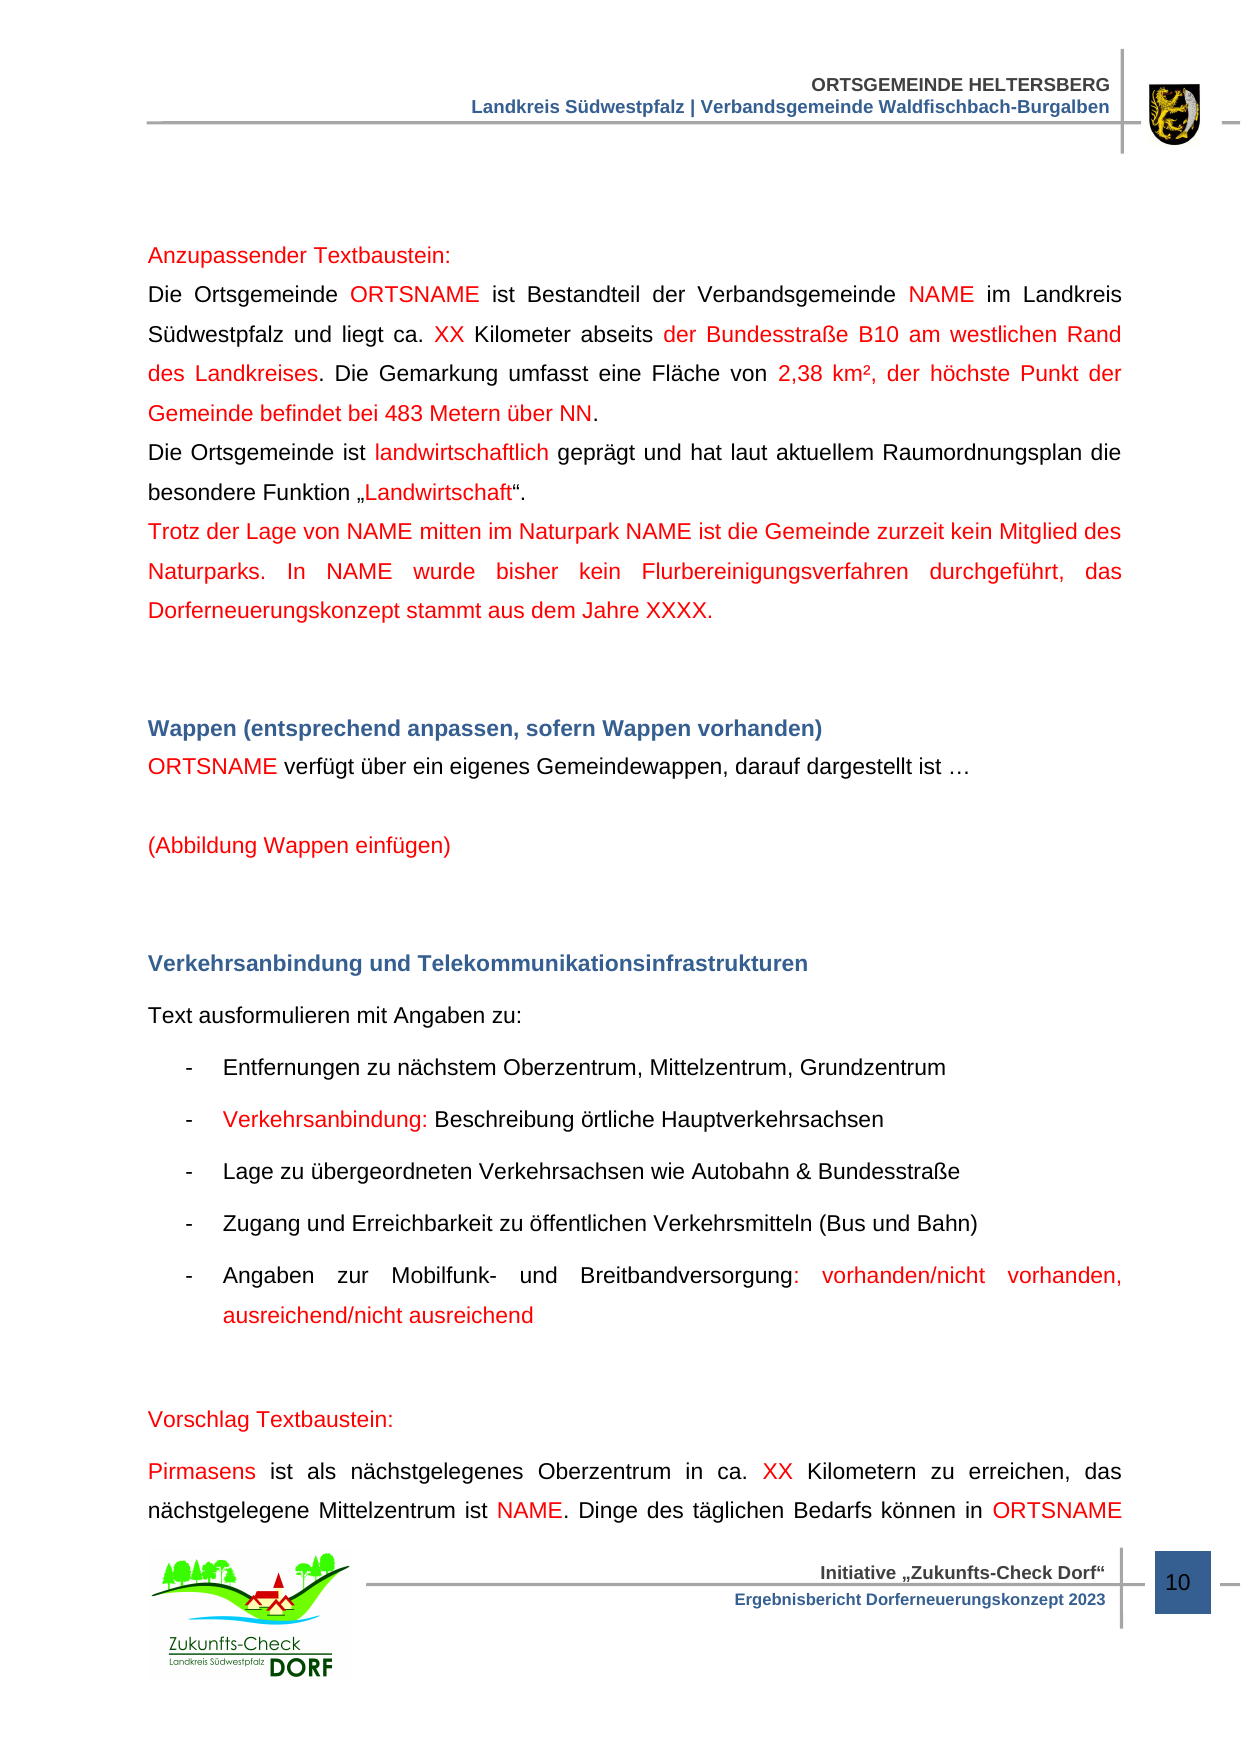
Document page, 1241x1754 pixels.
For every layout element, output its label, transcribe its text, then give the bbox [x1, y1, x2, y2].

text Die Ortsgemeinde ist landwirtschaftlich geprägt und hat laut aktuellem Raumordnungsplan die besondere Funktion „Landwirtschaft“. [148, 439, 1122, 505]
picture [147, 1549, 354, 1681]
text Anzupassender Textbaustein: [148, 229, 1122, 269]
list Entfernungen zu nächstem Oberzentrum, Mittelzentrum, Grundzentrum [185, 1041, 1122, 1080]
list Lage zu übergeordneten Verkehrsachsen wie Autobahn & Bundesstraße [185, 1145, 1122, 1184]
list Angaben zur Mobilfunk- und Breitbandversorgung: vorhanden/nicht vorhanden, ausreichend/nicht ausreichend [185, 1249, 1122, 1328]
text ORTSNAME verfügt über ein eigenes Gemeindewappen, darauf dargestellt ist … [148, 753, 1122, 780]
text Die Ortsgemeinde ORTSNAME ist Bestandteil der Verbandsgemeinde NAME im Landkreis Südwestpfalz und liegt ca. XX Kilometer abseits der Bundesstraße B10 am westlichen Rand des Landkreises. Die Gemarkung umfasst eine Fläche von 2,38 km², der höchste Punkt der Gemeinde befindet bei 483 Metern über NN. [148, 281, 1122, 426]
text (Abbildung Wappen einfügen) [148, 832, 1122, 859]
list Zugang und Erreichbarkeit zu öffentlichen Verkehrsmitteln (Bus und Bahn) [185, 1197, 1122, 1236]
text Verkehrsanbindung und Telekommunikationsinfrastrukturen [148, 936, 1122, 976]
text Wappen (entsprechend anpassen, sofern Wappen vorhanden) [148, 701, 1122, 741]
text Vorschlag Textbaustein: [148, 1393, 1122, 1432]
picture [1147, 82, 1202, 147]
text Trotz der Lage von NAME mitten im Naturpark NAME ist die Gemeinde zurzeit kein Mitglied des Naturparks. In NAME wurde bisher kein Flurbereinigungsverfahren durchgeführt, das Dorferneuerungskonzept stammt aus dem Jahre XXXX. [148, 518, 1122, 623]
text Text ausformulieren mit Angaben zu: [148, 988, 1122, 1028]
list Verkehrsanbindung: Beschreibung örtliche Hauptverkehrsachsen [185, 1093, 1122, 1132]
